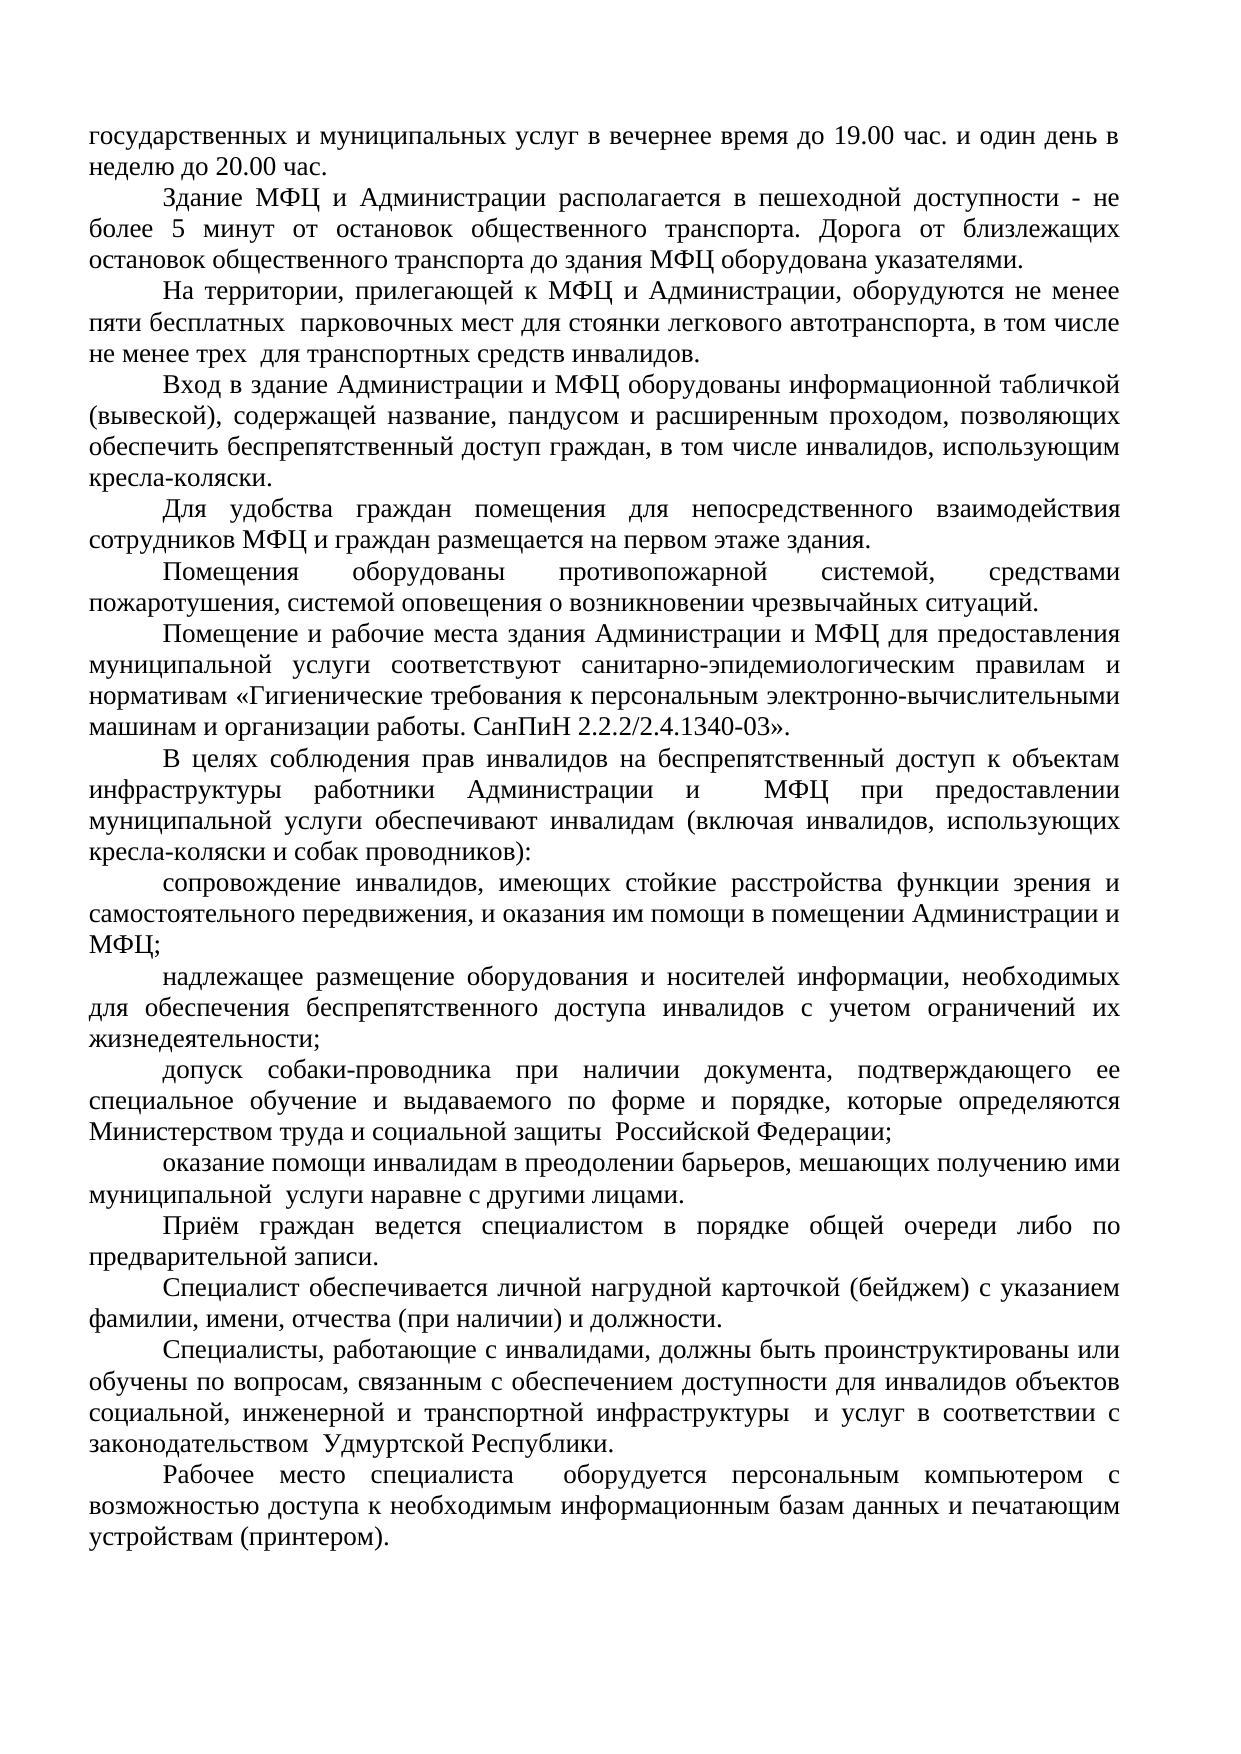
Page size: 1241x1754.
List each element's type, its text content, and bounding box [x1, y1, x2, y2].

text Специалисты, работающие с инвалидами, должны быть проинструктированы или обучены по вопросам, связанным с обеспечением доступности для инвалидов объектов социальной, инженерной и транспортной инфраструктуры и услуг в соответствии с законодательством Удмуртской Республики. [88, 1333, 1121, 1458]
text В целях соблюдения прав инвалидов на беспрепятственный доступ к объектам инфраструктуры работники Администрации и МФЦ при предоставлении муниципальной услуги обеспечивают инвалидам (включая инвалидов, использующих кресла-коляски и собак проводников): [88, 742, 1121, 866]
text Специалист обеспечивается личной нагрудной карточкой (бейджем) с указанием фамилии, имени, отчества (при наличии) и должности. [88, 1271, 1121, 1333]
text Помещения оборудованы противопожарной системой, средствами пожаротушения, системой оповещения о возникновении чрезвычайных ситуаций. [88, 555, 1121, 617]
text На территории, прилегающей к МФЦ и Администрации, оборудуются не менее пяти бесплатных парковочных мест для стоянки легкового автотранспорта, в том числе не менее трех для транспортных средств инвалидов. [88, 274, 1121, 368]
text Вход в здание Администрации и МФЦ оборудованы информационной табличкой (вывеской), содержащей название, пандусом и расширенным проходом, позволяющих обеспечить беспрепятственный доступ граждан, в том числе инвалидов, использующим кресла-коляски. [88, 368, 1121, 492]
text Рабочее место специалиста оборудуется персональным компьютером с возможностью доступа к необходимым информационным базам данных и печатающим устройствам (принтером). [88, 1458, 1121, 1551]
text допуск собаки-проводника при наличии документа, подтверждающего ее специальное обучение и выдаваемого по форме и порядке, которые определяются Министерством труда и социальной защиты Российской Федерации; [88, 1053, 1121, 1147]
text Помещение и рабочие места здания Администрации и МФЦ для предоставления муниципальной услуги соответствуют санитарно-эпидемиологическим правилам и нормативам «Гигиенические требования к персональным электронно-вычислительными машинам и организации работы. СанПиН 2.2.2/2.4.1340-03». [88, 617, 1121, 742]
text сопровождение инвалидов, имеющих стойкие расстройства функции зрения и самостоятельного передвижения, и оказания им помощи в помещении Администрации и МФЦ; [88, 866, 1121, 960]
text Здание МФЦ и Администрации располагается в пешеходной доступности - не более 5 минут от остановок общественного транспорта. Дорога от близлежащих остановок общественного транспорта до здания МФЦ оборудована указателями. [88, 181, 1121, 274]
text Для удобства граждан помещения для непосредственного взаимодействия сотрудников МФЦ и граждан размещается на первом этаже здания. [88, 492, 1121, 555]
text надлежащее размещение оборудования и носителей информации, необходимых для обеспечения беспрепятственного доступа инвалидов с учетом ограничений их жизнедеятельности; [88, 960, 1121, 1053]
text Приём граждан ведется специалистом в порядке общей очереди либо по предварительной записи. [88, 1209, 1121, 1271]
text оказание помощи инвалидам в преодолении барьеров, мешающих получению ими муниципальной услуги наравне с другими лицами. [88, 1147, 1121, 1209]
